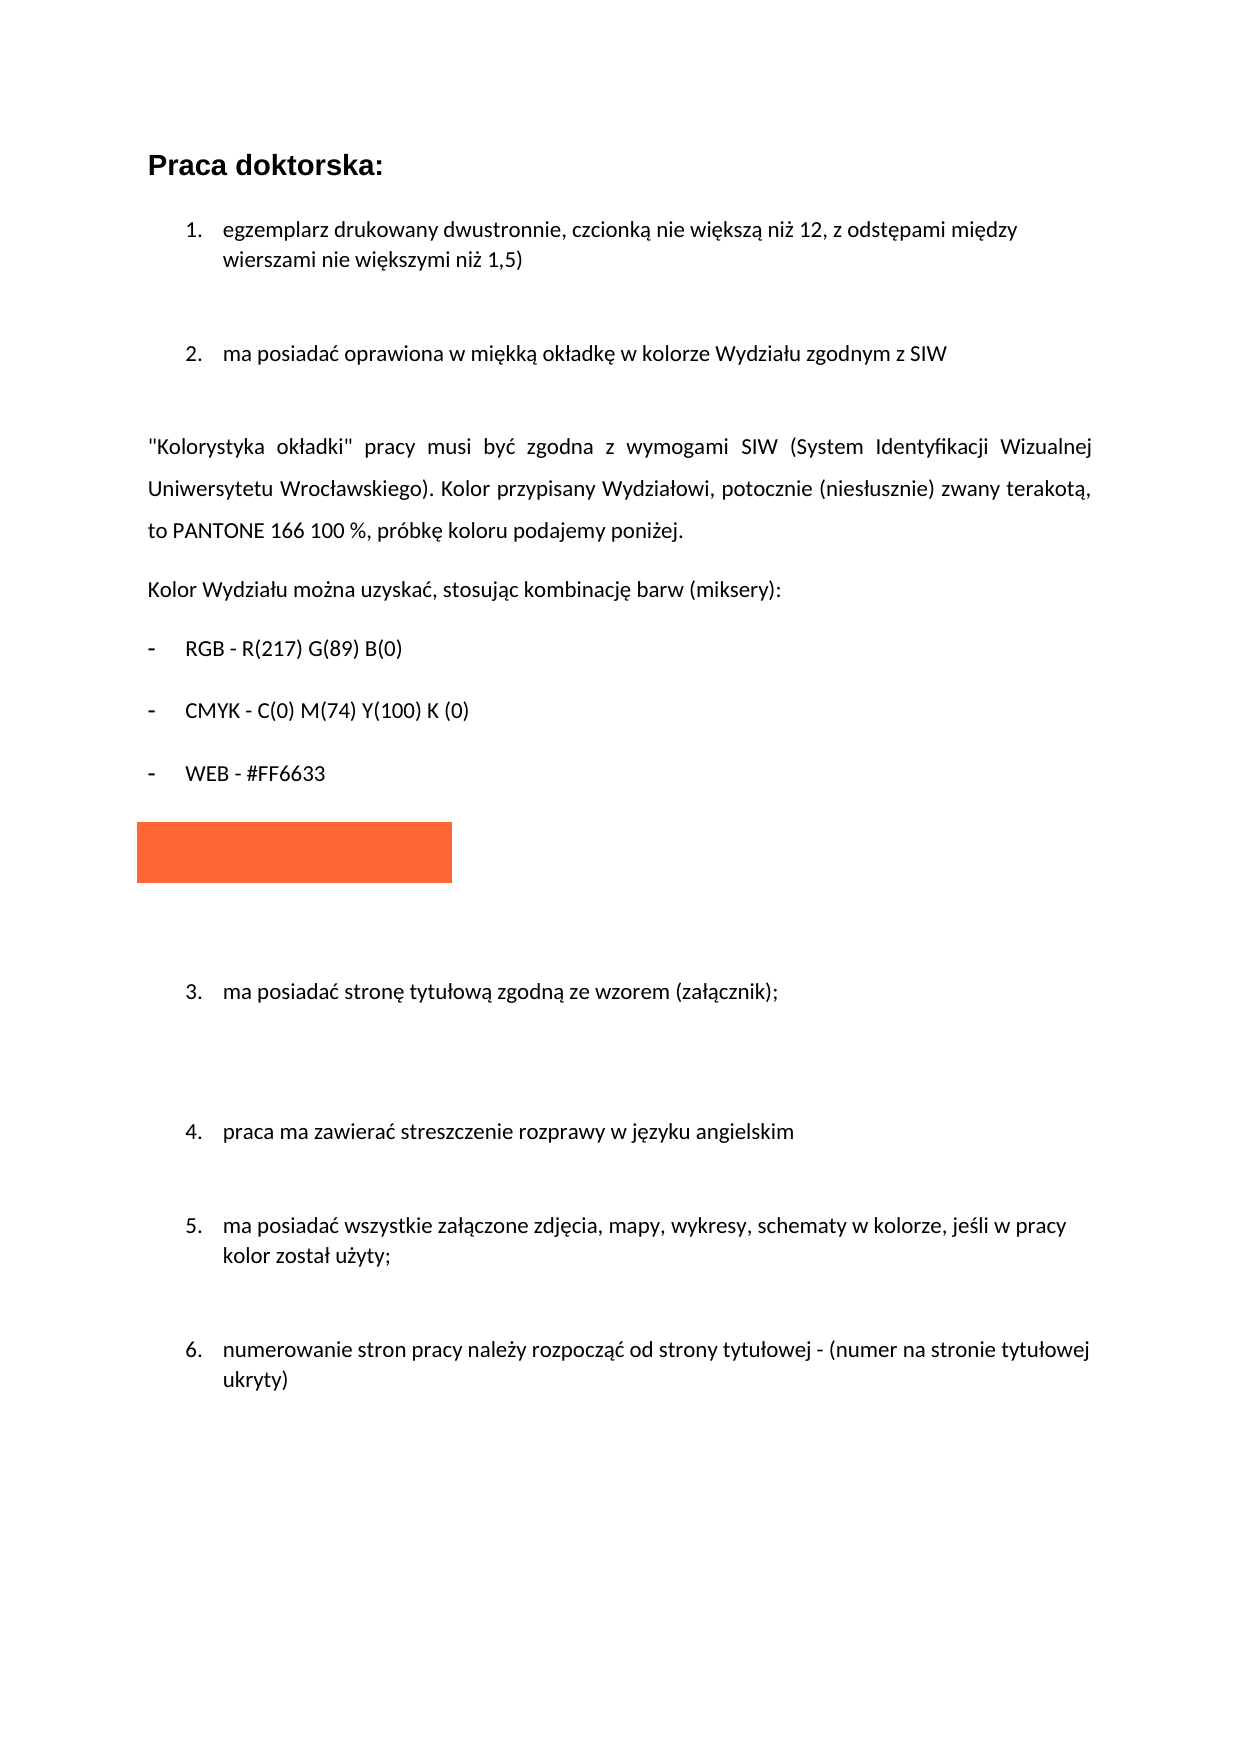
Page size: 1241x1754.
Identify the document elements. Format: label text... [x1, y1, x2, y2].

text Praca doktorska: [148, 148, 1093, 181]
list CMYK - C(0) M(74) Y(100) K (0) [148, 696, 1093, 724]
list egzemplarz drukowany dwustronnie, czcionką nie większą niż 12, z odstępami między wierszami nie większymi niż 1,5) [185, 215, 1093, 273]
table_header [137, 822, 452, 883]
list ma posiadać wszystkie załączone zdjęcia, mapy, wykresy, schematy w kolorze, jeśli w pracy kolor został użyty; [185, 1211, 1093, 1269]
list ma posiadać stronę tytułową zgodną ze wzorem (załącznik); [185, 977, 1093, 1005]
list ma posiadać oprawiona w miękką okładkę w kolorze Wydziału zgodnym z SIW [185, 339, 1093, 367]
list WEB - #FF6633 [148, 759, 1093, 787]
list RGB - R(217) G(89) B(0) [148, 634, 1093, 662]
text Kolor Wydziału można uzyskać, stosując kombinację barw (miksery): [148, 575, 1093, 603]
list praca ma zawierać streszczenie rozprawy w języku angielskim [185, 1117, 1093, 1145]
list numerowanie stron pracy należy rozpocząć od strony tytułowej - (numer na stronie tytułowej ukryty) [185, 1335, 1093, 1393]
text "Kolorystyka okładki" pracy musi być zgodna z wymogami SIW (System Identyfikacji Wizualnej Uniwersytetu Wrocławskiego). Kolor przypisany Wydziałowi, potocznie (niesłusznie) zwany terakotą, to PANTONE 166 100 %, próbkę koloru podajemy poniżej. [148, 432, 1093, 544]
